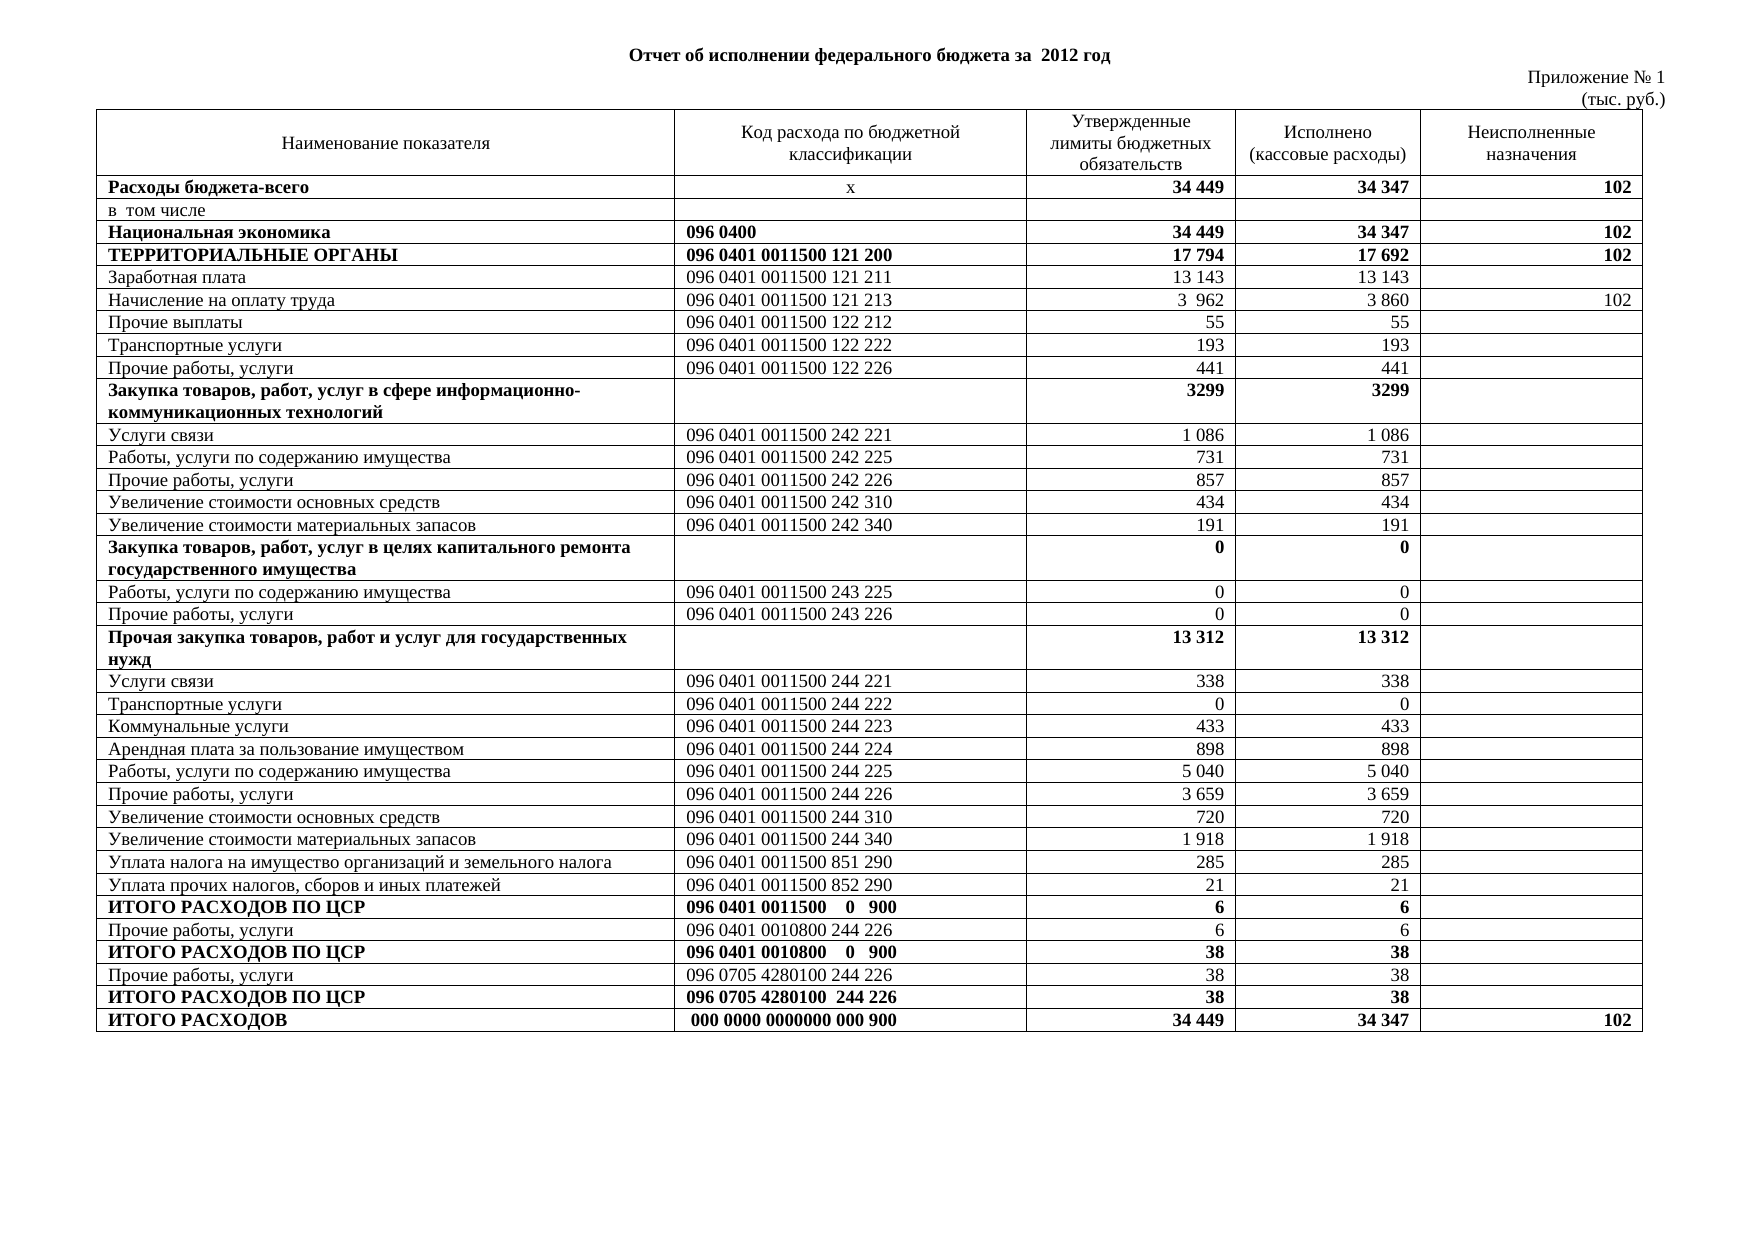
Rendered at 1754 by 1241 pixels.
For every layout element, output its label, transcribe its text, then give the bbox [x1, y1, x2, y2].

table_cell 5 040 [1236, 760, 1420, 782]
table_header Неисполненные назначения [1421, 110, 1642, 175]
table_cell 0 [1027, 603, 1235, 625]
text Отчет об исполнении федерального бюджета за 2012 год [74, 44, 1665, 66]
table_cell 1 086 [1236, 424, 1420, 445]
table_cell ТЕРРИТОРИАЛЬНЫЕ ОРГАНЫ [97, 244, 674, 265]
table_cell 0 [1027, 536, 1235, 579]
table_cell Услуги связи [97, 670, 674, 692]
table_cell 13 143 [1027, 266, 1235, 288]
table_cell 34 347 [1236, 1009, 1420, 1031]
table_cell 720 [1027, 806, 1235, 827]
table_cell [675, 379, 1026, 422]
table_cell 3 659 [1027, 783, 1235, 804]
table_cell 096 0401 0011500 0 900 [675, 896, 1026, 918]
table_cell ИТОГО РАСХОДОВ [97, 1009, 674, 1031]
table_cell [1421, 199, 1642, 220]
table_cell 3 962 [1027, 289, 1235, 310]
table_cell [1421, 874, 1642, 895]
table_cell [1421, 357, 1642, 378]
table_cell 34 449 [1027, 221, 1235, 243]
table_cell 0 [1027, 693, 1235, 714]
table_cell [1421, 311, 1642, 333]
table_cell 34 347 [1236, 221, 1420, 243]
table_cell 857 [1236, 469, 1420, 490]
table_cell Заработная плата [97, 266, 674, 288]
table_cell 0 [1236, 581, 1420, 602]
table_cell 096 0401 0011500 121 200 [675, 244, 1026, 265]
table_cell Прочие работы, услуги [97, 919, 674, 940]
table_cell Прочие работы, услуги [97, 357, 674, 378]
table_cell [1421, 919, 1642, 940]
table_cell Услуги связи [97, 424, 674, 445]
table_cell 433 [1236, 715, 1420, 737]
table_cell [1421, 469, 1642, 490]
table_cell 21 [1236, 874, 1420, 895]
table_cell Увеличение стоимости материальных запасов [97, 828, 674, 850]
table_cell 096 0401 0011500 242 221 [675, 424, 1026, 445]
table_cell 102 [1421, 289, 1642, 310]
table_cell 21 [1027, 874, 1235, 895]
table_cell [1421, 603, 1642, 625]
table_cell 857 [1027, 469, 1235, 490]
table_cell [1421, 581, 1642, 602]
table_cell 096 0401 0011500 243 226 [675, 603, 1026, 625]
table_cell 17 692 [1236, 244, 1420, 265]
table_cell 6 [1027, 896, 1235, 918]
table_cell [1421, 514, 1642, 535]
table_cell 1 918 [1027, 828, 1235, 850]
table_cell 434 [1236, 491, 1420, 513]
table_cell 096 0400 [675, 221, 1026, 243]
table_cell 55 [1027, 311, 1235, 333]
table_cell [1236, 199, 1420, 220]
table_header Код расхода по бюджетной классификации [675, 110, 1026, 175]
table_cell 898 [1027, 738, 1235, 759]
table_cell 096 0401 0011500 122 226 [675, 357, 1026, 378]
table_cell 3 659 [1236, 783, 1420, 804]
table_cell 096 0401 0011500 244 340 [675, 828, 1026, 850]
table_cell [1421, 424, 1642, 445]
table_cell Прочие работы, услуги [97, 783, 674, 804]
table_cell 096 0401 0011500 242 340 [675, 514, 1026, 535]
table_cell 096 0401 0011500 852 290 [675, 874, 1026, 895]
table_cell 6 [1236, 896, 1420, 918]
table_cell 1 918 [1236, 828, 1420, 850]
table_cell 193 [1027, 334, 1235, 356]
table_cell 096 0401 0011500 121 211 [675, 266, 1026, 288]
table_cell 441 [1236, 357, 1420, 378]
table_cell 102 [1421, 1009, 1642, 1031]
table_cell [1421, 964, 1642, 985]
table_cell Увеличение стоимости основных средств [97, 806, 674, 827]
table_cell [1421, 715, 1642, 737]
table_cell [1421, 738, 1642, 759]
table_cell 731 [1236, 446, 1420, 468]
table_cell Закупка товаров, работ, услуг в целях капитального ремонта государственного имущества [97, 536, 674, 579]
table_cell [1421, 379, 1642, 422]
table_cell 096 0401 0011500 244 223 [675, 715, 1026, 737]
table_cell Транспортные услуги [97, 693, 674, 714]
table_header Исполнено (кассовые расходы) [1236, 110, 1420, 175]
table_cell Прочая закупка товаров, работ и услуг для государственных нужд [97, 626, 674, 669]
table_cell 096 0401 0011500 244 222 [675, 693, 1026, 714]
table_cell 34 449 [1027, 176, 1235, 197]
table_cell Начисление на оплату труда [97, 289, 674, 310]
table_cell 17 794 [1027, 244, 1235, 265]
table_cell 731 [1027, 446, 1235, 468]
table_cell ИТОГО РАСХОДОВ ПО ЦСР [97, 896, 674, 918]
text (тыс. руб.) [74, 87, 1665, 109]
table_cell 898 [1236, 738, 1420, 759]
table_cell [1421, 986, 1642, 1008]
table_cell 102 [1421, 176, 1642, 197]
table_header Наименование показателя [97, 110, 674, 175]
table_cell [1421, 783, 1642, 804]
table_cell Транспортные услуги [97, 334, 674, 356]
table_cell [1421, 828, 1642, 850]
table_cell 096 0401 0011500 243 225 [675, 581, 1026, 602]
table_cell Уплата прочих налогов, сборов и иных платежей [97, 874, 674, 895]
table_cell 096 0401 0011500 244 226 [675, 783, 1026, 804]
table_cell 096 0401 0011500 242 226 [675, 469, 1026, 490]
table_cell Национальная экономика [97, 221, 674, 243]
table_cell 191 [1236, 514, 1420, 535]
table_cell [1421, 670, 1642, 692]
table_cell [1421, 626, 1642, 669]
table_cell [1421, 334, 1642, 356]
table_cell Арендная плата за пользование имуществом [97, 738, 674, 759]
table_header Утвержденные лимиты бюджетных обязательств [1027, 110, 1235, 175]
table_cell Увеличение стоимости основных средств [97, 491, 674, 513]
table_cell 096 0401 0011500 242 310 [675, 491, 1026, 513]
table_cell 720 [1236, 806, 1420, 827]
table_cell 13 143 [1236, 266, 1420, 288]
table_cell [1421, 806, 1642, 827]
table_cell Работы, услуги по содержанию имущества [97, 760, 674, 782]
table_cell 191 [1027, 514, 1235, 535]
table_cell 102 [1421, 221, 1642, 243]
table_cell Работы, услуги по содержанию имущества [97, 446, 674, 468]
table_cell Коммунальные услуги [97, 715, 674, 737]
table_cell 285 [1236, 851, 1420, 872]
table_cell 096 0401 0011500 244 225 [675, 760, 1026, 782]
table_cell 285 [1027, 851, 1235, 872]
table_cell Работы, услуги по содержанию имущества [97, 581, 674, 602]
table_cell 3299 [1236, 379, 1420, 422]
table_cell [1421, 851, 1642, 872]
table_cell 13 312 [1027, 626, 1235, 669]
text Приложение № 1 [74, 66, 1665, 87]
table_cell 6 [1236, 919, 1420, 940]
table_cell Расходы бюджета-всего [97, 176, 674, 197]
table_cell 096 0401 0011500 122 222 [675, 334, 1026, 356]
table_cell 096 0401 0011500 851 290 [675, 851, 1026, 872]
table_cell 096 0401 0011500 244 224 [675, 738, 1026, 759]
table_cell Увеличение стоимости материальных запасов [97, 514, 674, 535]
table_cell [675, 199, 1026, 220]
table_cell Закупка товаров, работ, услуг в сфере информационно-коммуникационных технологий [97, 379, 674, 422]
table_cell 433 [1027, 715, 1235, 737]
table_cell 38 [1236, 986, 1420, 1008]
table_cell 38 [1236, 941, 1420, 963]
table_cell 096 0401 0011500 242 225 [675, 446, 1026, 468]
table_cell [675, 626, 1026, 669]
table_cell 6 [1027, 919, 1235, 940]
table_cell 38 [1027, 986, 1235, 1008]
table_cell [1421, 266, 1642, 288]
table_cell 193 [1236, 334, 1420, 356]
table_cell [1421, 941, 1642, 963]
table_cell [1027, 199, 1235, 220]
table_cell [1421, 896, 1642, 918]
table_cell 0 [1236, 603, 1420, 625]
table_cell 096 0401 0011500 121 213 [675, 289, 1026, 310]
table_cell 38 [1027, 964, 1235, 985]
table_cell 096 0705 4280100 244 226 [675, 986, 1026, 1008]
table_cell 5 040 [1027, 760, 1235, 782]
table_cell 096 0401 0010800 244 226 [675, 919, 1026, 940]
table_cell 096 0401 0010800 0 900 [675, 941, 1026, 963]
table_cell ИТОГО РАСХОДОВ ПО ЦСР [97, 941, 674, 963]
table_cell [1421, 491, 1642, 513]
table_cell Уплата налога на имущество организаций и земельного налога [97, 851, 674, 872]
table_cell 102 [1421, 244, 1642, 265]
table_cell 000 0000 0000000 000 900 [675, 1009, 1026, 1031]
table_cell 096 0401 0011500 244 310 [675, 806, 1026, 827]
table_cell 34 449 [1027, 1009, 1235, 1031]
table_cell 55 [1236, 311, 1420, 333]
table_cell Прочие работы, услуги [97, 964, 674, 985]
table_cell 38 [1027, 941, 1235, 963]
table_cell 096 0401 0011500 244 221 [675, 670, 1026, 692]
table_cell 338 [1236, 670, 1420, 692]
table_cell 441 [1027, 357, 1235, 378]
table_cell в том числе [97, 199, 674, 220]
table_cell [1421, 446, 1642, 468]
table_cell 338 [1027, 670, 1235, 692]
table_cell 434 [1027, 491, 1235, 513]
table_cell [675, 536, 1026, 579]
table_cell 0 [1027, 581, 1235, 602]
table_cell 3 860 [1236, 289, 1420, 310]
table_cell 096 0705 4280100 244 226 [675, 964, 1026, 985]
table_cell [1421, 536, 1642, 579]
table_cell х [675, 176, 1026, 197]
table_cell 0 [1236, 693, 1420, 714]
table_cell 38 [1236, 964, 1420, 985]
table_cell 3299 [1027, 379, 1235, 422]
table_cell [1421, 693, 1642, 714]
table_cell Прочие работы, услуги [97, 603, 674, 625]
table_cell Прочие работы, услуги [97, 469, 674, 490]
table_cell 34 347 [1236, 176, 1420, 197]
table_cell 0 [1236, 536, 1420, 579]
table_cell 1 086 [1027, 424, 1235, 445]
table_cell ИТОГО РАСХОДОВ ПО ЦСР [97, 986, 674, 1008]
table_cell [1421, 760, 1642, 782]
table_cell 13 312 [1236, 626, 1420, 669]
table_cell 096 0401 0011500 122 212 [675, 311, 1026, 333]
table_cell Прочие выплаты [97, 311, 674, 333]
